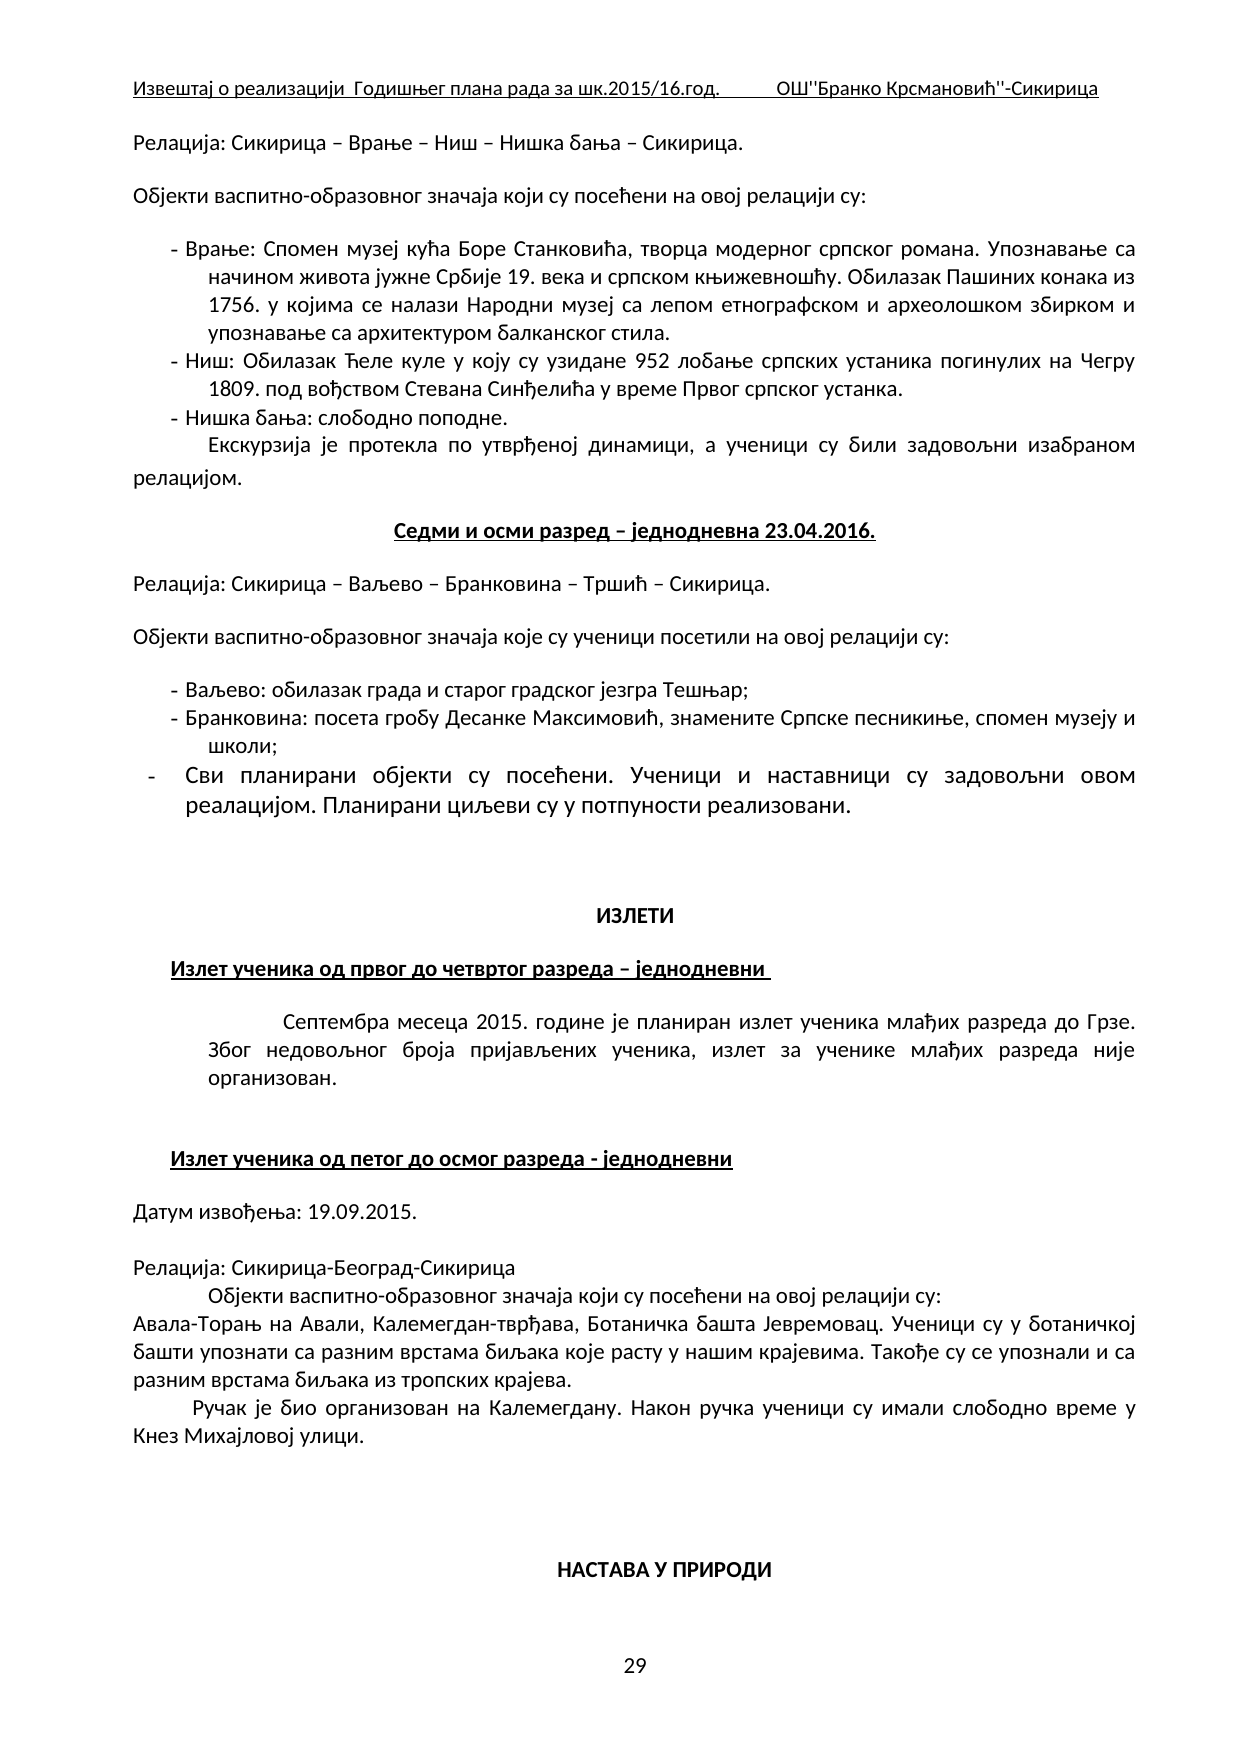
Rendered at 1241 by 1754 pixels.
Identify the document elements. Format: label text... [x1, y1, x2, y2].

list Бранковина: посета гробу Десанке Максимовић, знамените Српске песникиње, спомен музеју и школи; [170, 703, 1137, 759]
list Сви планирани објекти су посећени. Ученици и наставници су задовољни овом реалацијом. Планирани циљеви су у потпуности реализовани. [148, 759, 1137, 820]
list Ваљево: обилазак града и старог градског језгра Тешњар; [170, 675, 1137, 703]
text Излет ученика од петог до осмог разреда - једнодневни [170, 1144, 1137, 1172]
text Релација: Сикирица-Београд-Сикирица [133, 1253, 1137, 1281]
text ИЗЛЕТИ [74, 901, 1137, 929]
text Излет ученика од првог до четвртог разреда – једнодневни [170, 954, 1137, 982]
list Ниш: Обилазак Ћеле куле у коју су узидане 952 лобање српских устаника погинулих на Чегру 1809. под вођством Стевана Синђелића у време Првог српског устанка. [170, 347, 1137, 403]
text Објекти васпитно-образовног значаја који су посећени на овој релацији су: [133, 1281, 1137, 1309]
text Објекти васпитно-образовног значаја који су посећени на овој релацији су: [133, 181, 1137, 209]
text Авала-Торањ на Авали, Калемегдан-тврђава, Ботаничка башта Јевремовац. Ученици су у ботаничкој башти упознати са разним врстама биљака које расту у нашим крајевима. Такође су се упознали и са разним врстама биљака из тропских крајева. [133, 1309, 1137, 1393]
text Екскурзија је протекла по утврђеној динамици, а ученици су били задовољни изабраном релацијом. [133, 431, 1137, 491]
text Релација: Сикирица – Ваљево – Бранковина – Тршић – Сикирица. [133, 569, 1137, 597]
text Релација: Сикирица – Врање – Ниш – Нишка бања – Сикирица. [133, 128, 1137, 156]
list Нишка бања: слободно поподне. [170, 403, 1137, 431]
text Ручак је био организован на Калемегдану. Након ручка ученици су имали слободно време у Кнез Михајловој улици. [133, 1393, 1137, 1449]
text Септембра месеца 2015. године је планиран излет ученика млађих разреда до Грзе. Због недовољног броја пријављених ученика, излет за ученике млађих разреда није организован. [208, 1007, 1137, 1091]
text Објекти васпитно-образовног значаја које су ученици посетили на овој релацији су: [133, 622, 1137, 650]
text Седми и осми разред – једнодневна 23.04.2016. [133, 516, 1137, 544]
list Врање: Спомен музеј кућа Боре Станковића, творца модерног српског романа. Упознавање са начином живота јужне Србије 19. века и српском књижевношћу. Обилазак Пашиних конака из 1756. у којима се налази Народни музеј са лепом етнографском и археолошком збирком и упознавање са архитектуром балканског стила. [170, 234, 1137, 347]
text Датум извођења: 19.09.2015. [133, 1197, 1137, 1225]
text НАСТАВА У ПРИРОДИ [137, 1555, 1137, 1583]
